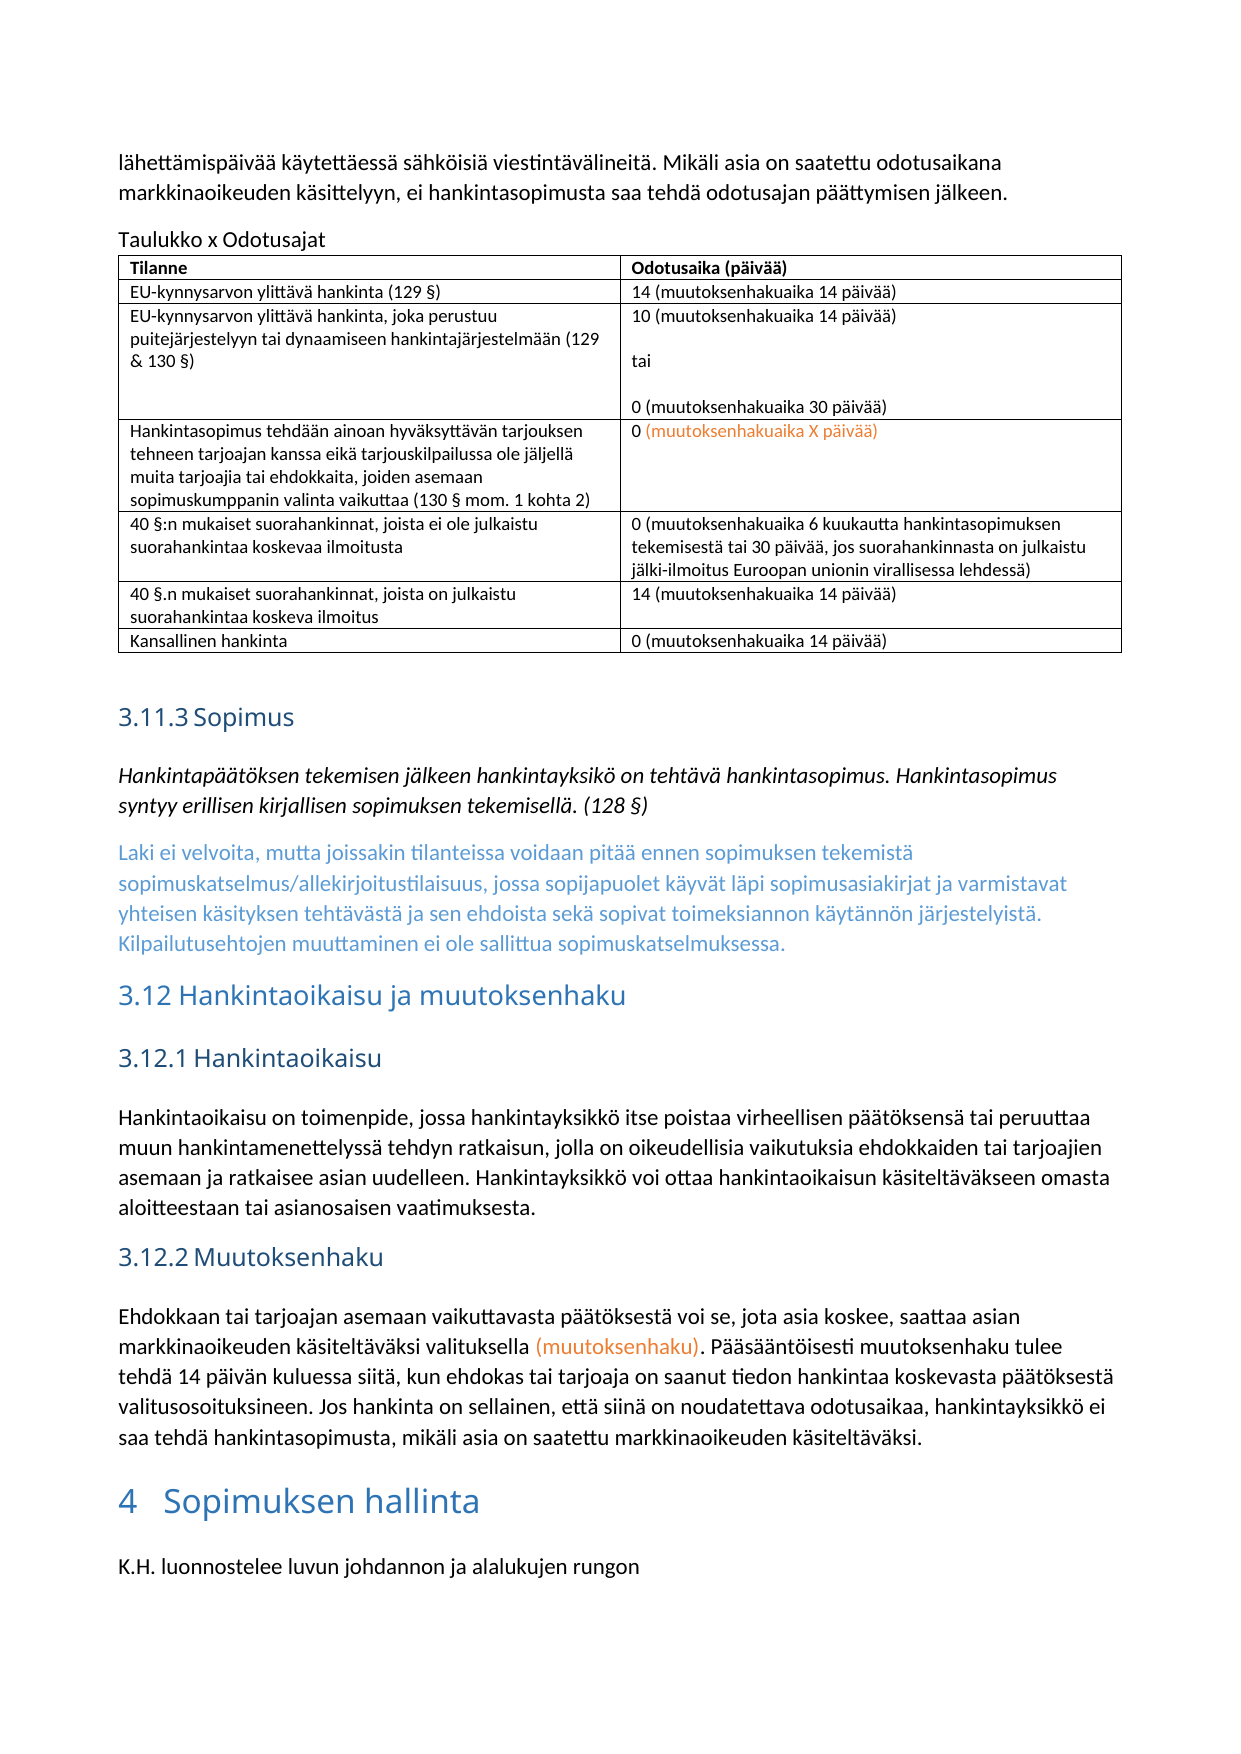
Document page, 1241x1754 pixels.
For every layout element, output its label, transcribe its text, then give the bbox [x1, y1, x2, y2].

table_cell 14 (muutoksenhakuaika 14 päivää) [621, 582, 1121, 628]
subtitle Sopimuksen hallinta [118, 1478, 1122, 1523]
table_cell 10 (muutoksenhakuaika 14 päivää) tai 0 (muutoksenhakuaika 30 päivää) [621, 304, 1121, 418]
table_cell 0 (muutoksenhakuaika X päivää) [621, 420, 1121, 511]
table_cell EU-kynnysarvon ylittävä hankinta, joka perustuu puitejärjestelyyn tai dynaamiseen hankintajärjestelmään (129 & 130 §) [119, 304, 620, 418]
table_cell 14 (muutoksenhakuaika 14 päivää) [621, 280, 1121, 303]
table_header Odotusaika (päivää) [621, 256, 1121, 279]
text Hankintaoikaisu on toimenpide, jossa hankintayksikkö itse poistaa virheellisen päätöksensä tai peruuttaa muun hankintamenettelyssä tehdyn ratkaisun, jolla on oikeudellisia vaikutuksia ehdokkaiden tai tarjoajien asemaan ja ratkaisee asian uudelleen. Hankintayksikkö voi ottaa hankintaoikaisun käsiteltäväkseen omasta aloitteestaan tai asianosaisen vaatimuksesta. [118, 1103, 1122, 1221]
text Taulukko x Odotusajat [118, 225, 1122, 253]
table_cell Kansallinen hankinta [119, 629, 620, 652]
table_header Tilanne [119, 256, 620, 279]
text Hankintapäätöksen tekemisen jälkeen hankintayksikö on tehtävä hankintasopimus. Hankintasopimus syntyy erillisen kirjallisen sopimuksen tekemisellä. (128 §) [118, 761, 1122, 820]
table_cell 40 §.n mukaiset suorahankinnat, joista on julkaistu suorahankintaa koskeva ilmoitus [119, 582, 620, 628]
subtitle Hankintaoikaisu [118, 1041, 1122, 1075]
subtitle Sopimus [118, 700, 1122, 734]
text Laki ei velvoita, mutta joissakin tilanteissa voidaan pitää ennen sopimuksen tekemistä sopimuskatselmus/allekirjoitustilaisuus, jossa sopijapuolet käyvät läpi sopimusasiakirjat ja varmistavat yhteisen käsityksen tehtävästä ja sen ehdoista sekä sopivat toimeksiannon käytännön järjestelyistä. Kilpailutusehtojen muuttaminen ei ole sallittua sopimuskatselmuksessa. [118, 838, 1122, 957]
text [118, 148, 1122, 206]
text Ehdokkaan tai tarjoajan asemaan vaikuttavasta päätöksestä voi se, jota asia koskee, saattaa asian markkinaoikeuden käsiteltäväksi valituksella (muutoksenhaku). Pääsääntöisesti muutoksenhaku tulee tehdä 14 päivän kuluessa siitä, kun ehdokas tai tarjoaja on saanut tiedon hankintaa koskevasta päätöksestä valitusosoituksineen. Jos hankinta on sellainen, että siinä on noudatettava odotusaikaa, hankintayksikkö ei saa tehdä hankintasopimusta, mikäli asia on saatettu markkinaoikeuden käsiteltäväksi. [118, 1302, 1122, 1451]
table_cell 0 (muutoksenhakuaika 14 päivää) [621, 629, 1121, 652]
table_cell EU-kynnysarvon ylittävä hankinta (129 §) [119, 280, 620, 303]
text K.H. luonnostelee luvun johdannon ja alalukujen rungon [118, 1552, 1122, 1580]
subtitle Muutoksenhaku [118, 1240, 1122, 1274]
subtitle Hankintaoikaisu ja muutoksenhaku [118, 976, 1122, 1013]
table_cell 0 (muutoksenhakuaika 6 kuukautta hankintasopimuksen tekemisestä tai 30 päivää, jos suorahankinnasta on julkaistu jälki-ilmoitus Euroopan unionin virallisessa lehdessä) [621, 512, 1121, 581]
table_cell Hankintasopimus tehdään ainoan hyväksyttävän tarjouksen tehneen tarjoajan kanssa eikä tarjouskilpailussa ole jäljellä muita tarjoajia tai ehdokkaita, joiden asemaan sopimuskumppanin valinta vaikuttaa (130 § mom. 1 kohta 2) [119, 420, 620, 511]
table_cell 40 §:n mukaiset suorahankinnat, joista ei ole julkaistu suorahankintaa koskevaa ilmoitusta [119, 512, 620, 581]
